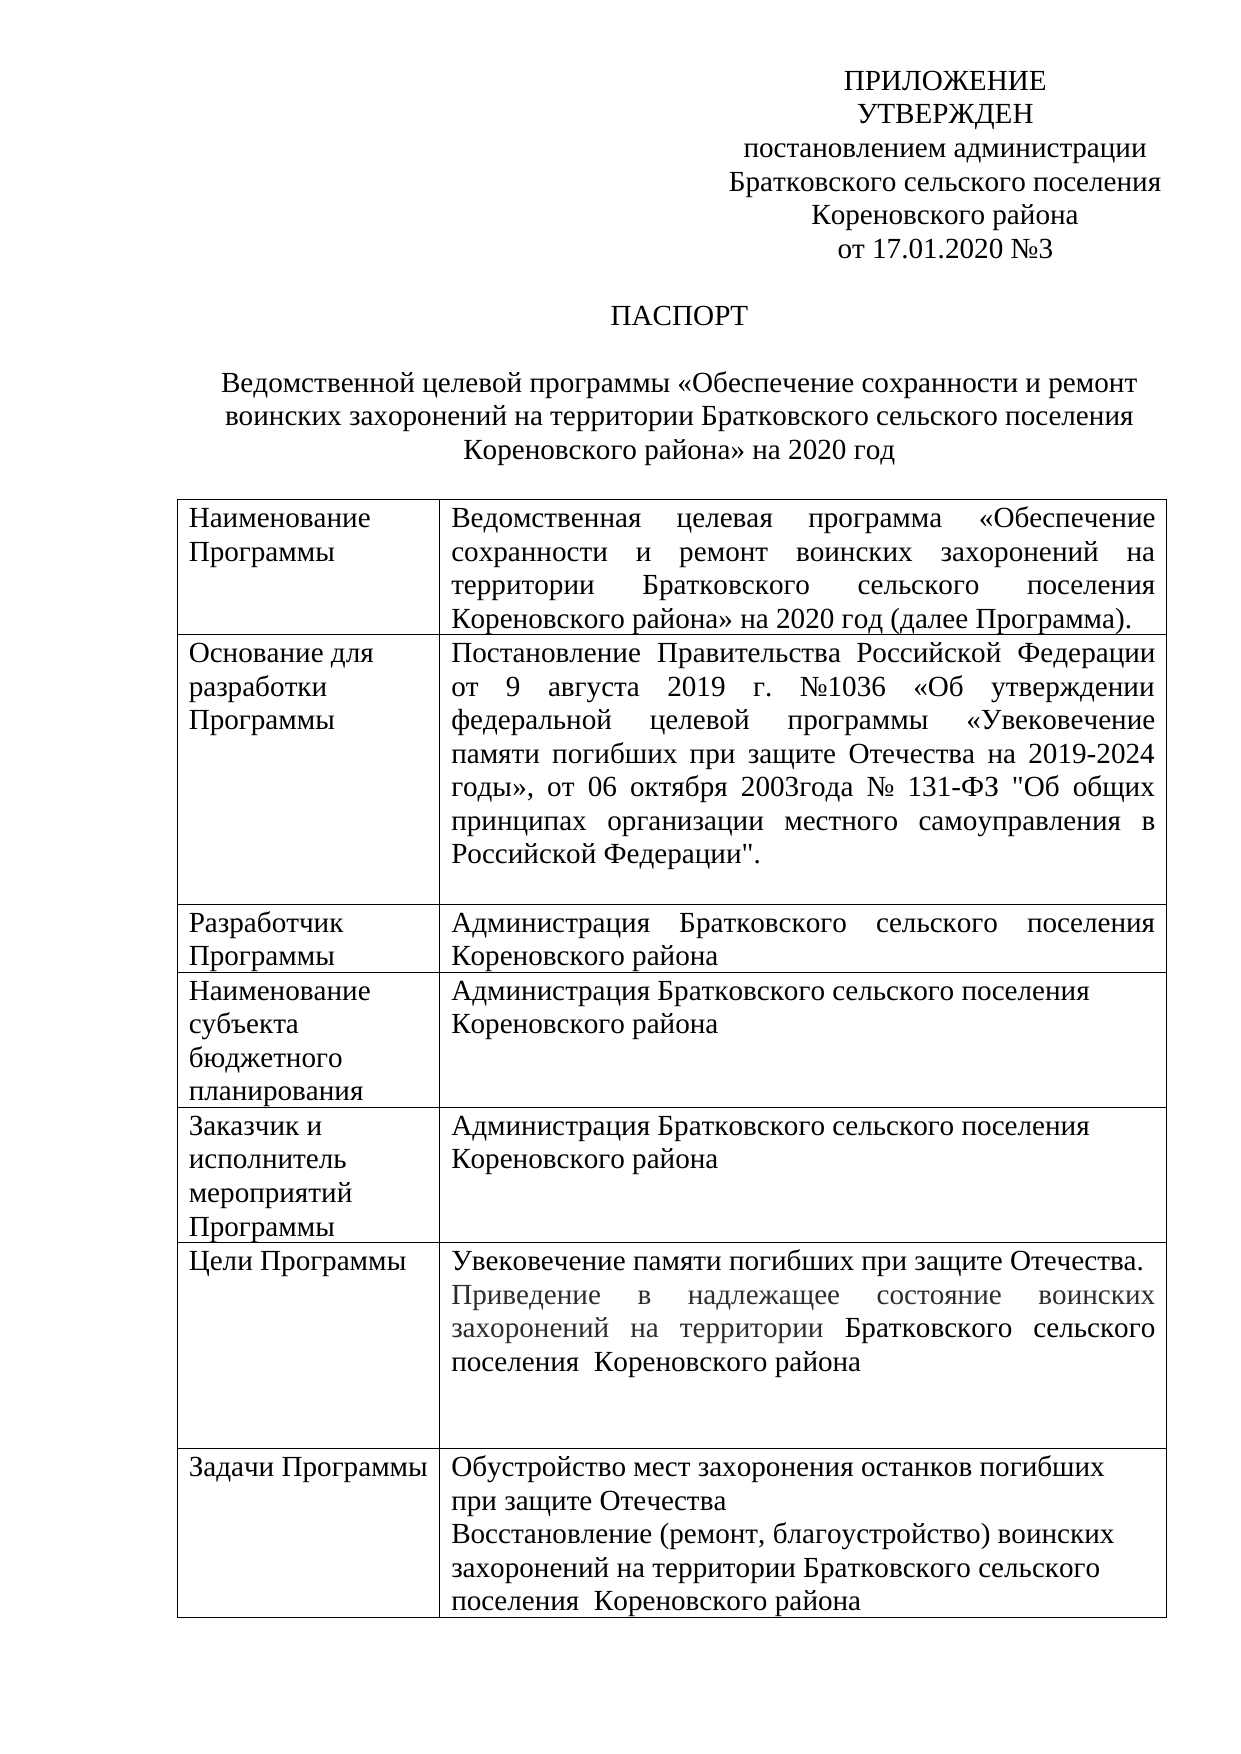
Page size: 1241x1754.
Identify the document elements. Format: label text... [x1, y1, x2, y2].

table_cell Обустройство мест захоронения останков погибших при защите Отечества Восстановление (ремонт, благоустройство) воинских захоронений на территории Братковского сельского поселения Кореновского района [440, 1449, 1166, 1617]
table_cell Заказчик и исполнитель мероприятий Программы [178, 1108, 439, 1242]
text ПРИЛОЖЕНИЕ [709, 63, 1181, 97]
table_header Наименование Программы [178, 500, 439, 634]
table_cell Задачи Программы [178, 1449, 439, 1617]
text постановлением администрации [709, 130, 1181, 164]
text Ведомственной целевой программы «Обеспечение сохранности и ремонт воинских захоронений на территории Братковского сельского поселения Кореновского района» на 2020 год [177, 365, 1181, 466]
text от 17.01.2020 №3 [709, 231, 1181, 264]
table_cell Наименование субъекта бюджетного планирования [178, 973, 439, 1107]
table_cell Основание для разработки Программы [178, 635, 439, 904]
text Кореновского района [709, 197, 1181, 231]
table_cell Разработчик Программы [178, 905, 439, 972]
table_cell Администрация Братковского сельского поселения Кореновского района [440, 973, 1166, 1107]
table_cell Цели Программы [178, 1243, 439, 1448]
table_cell Постановление Правительства Российской Федерации от 9 августа 2019 г. №1036 «Об утверждении федеральной целевой программы «Увековечение памяти погибших при защите Отечества на 2019-2024 годы», от 06 октября 2003года № 131-ФЗ "Об общих принципах организации местного самоуправления в Российской Федерации". [440, 635, 1166, 904]
text УТВЕРЖДЕН [709, 97, 1181, 130]
table_cell Увековечение памяти погибших при защите Отечества. Приведение в надлежащее состояние воинских захоронений на территории Братковского сельского поселения Кореновского района [440, 1243, 1166, 1448]
text ПАСПОРТ [177, 298, 1181, 331]
text Братковского сельского поселения [709, 164, 1181, 197]
table_cell Администрация Братковского сельского поселения Кореновского района [440, 905, 1166, 972]
table_header Ведомственная целевая программа «Обеспечение сохранности и ремонт воинских захоронений на территории Братковского сельского поселения Кореновского района» на 2020 год (далее Программа). [440, 500, 1166, 634]
table_cell Администрация Братковского сельского поселения Кореновского района [440, 1108, 1166, 1242]
